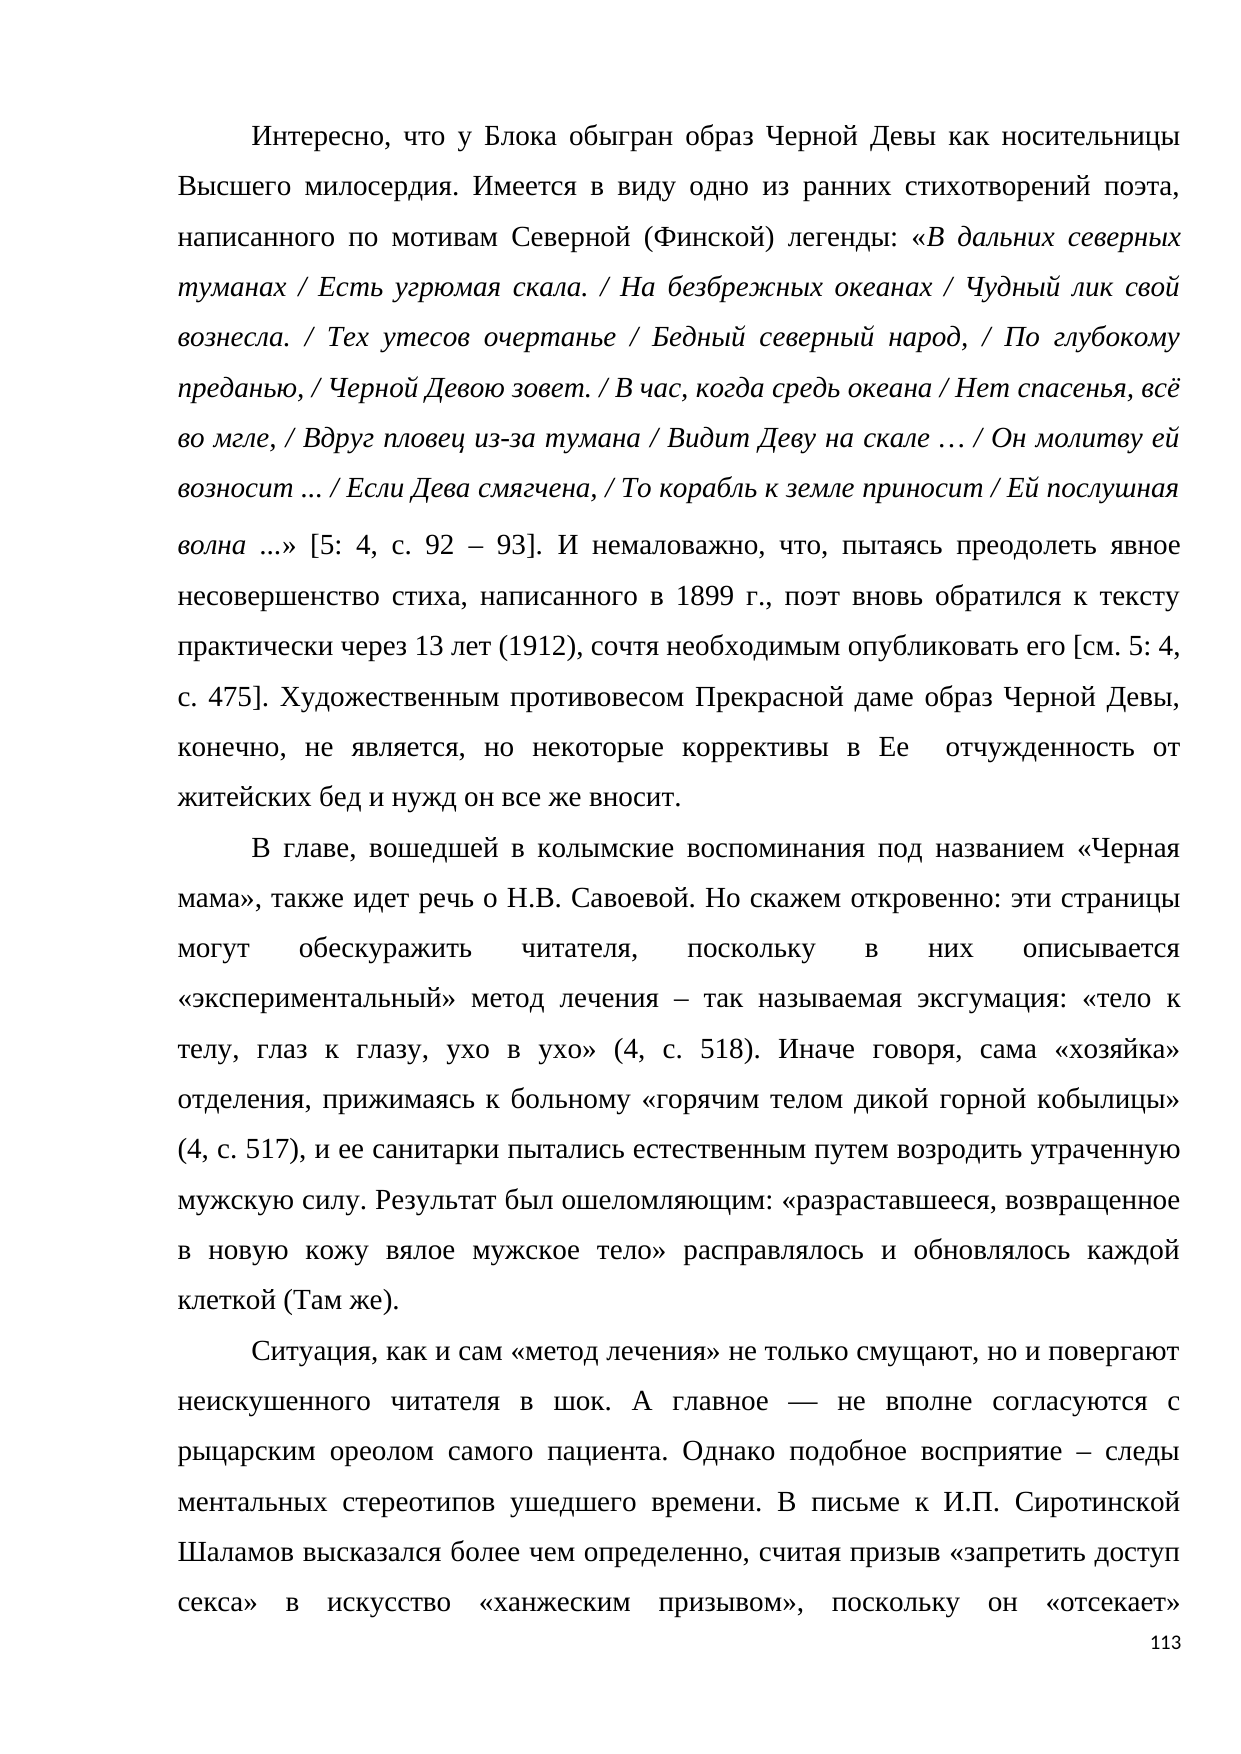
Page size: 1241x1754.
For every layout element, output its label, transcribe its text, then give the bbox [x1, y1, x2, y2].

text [177, 1333, 1181, 1618]
text В главе, вошедшей в колымские воспоминания под названием «Черная мама», также идет речь о Н.В. Савоевой. Но скажем откровенно: эти страницы могут обескуражить читателя, поскольку в них описывается «экспериментальный» метод лечения – так называемая эксгумация: «тело к телу, глаз к глазу, ухо в ухо» (4, с. 518). Иначе говоря, сама «хозяйка» отделения, прижимаясь к больному «горячим телом дикой горной кобылицы» (4, с. 517), и ее санитарки пытались естественным путем возродить утраченную мужскую силу. Результат был ошеломляющим: «разраставшееся, возвращенное в новую кожу вялое мужское тело» расправлялось и обновлялось каждой клеткой (Там же). [177, 830, 1181, 1316]
text Интересно, что у Блока обыгран образ Черной Девы как носительницы Высшего милосердия. Имеется в виду одно из ранних стихотворений поэта, написанного по мотивам Северной (Финской) легенды: «В дальних северных туманах / Есть угрюмая скала. / На безбрежных океанах / Чудный лик свой вознесла. / Тех утесов очертанье / Бедный северный народ, / По глубокому преданью, / Черной Девою зовет. / В час, когда средь океана / Нет спасенья, всё во мгле, / Вдруг пловец из-за тумана / Видит Деву на скале … / Он молитву ей возносит ... / Если Дева смягчена, / То корабль к земле приносит / Ей послушная волна ...» [5: 4, с. 92 – 93]. И немаловажно, что, пытаясь преодолеть явное несовершенство стиха, написанного в 1899 г., поэт вновь обратился к тексту практически через 13 лет (1912), сочтя необходимым опубликовать его [см. 5: 4, с. 475]. Художественным противовесом Прекрасной даме образ Черной Девы, конечно, не является, но некоторые коррективы в Ее отчужденность от житейских бед и нужд он все же вносит. [177, 118, 1181, 813]
